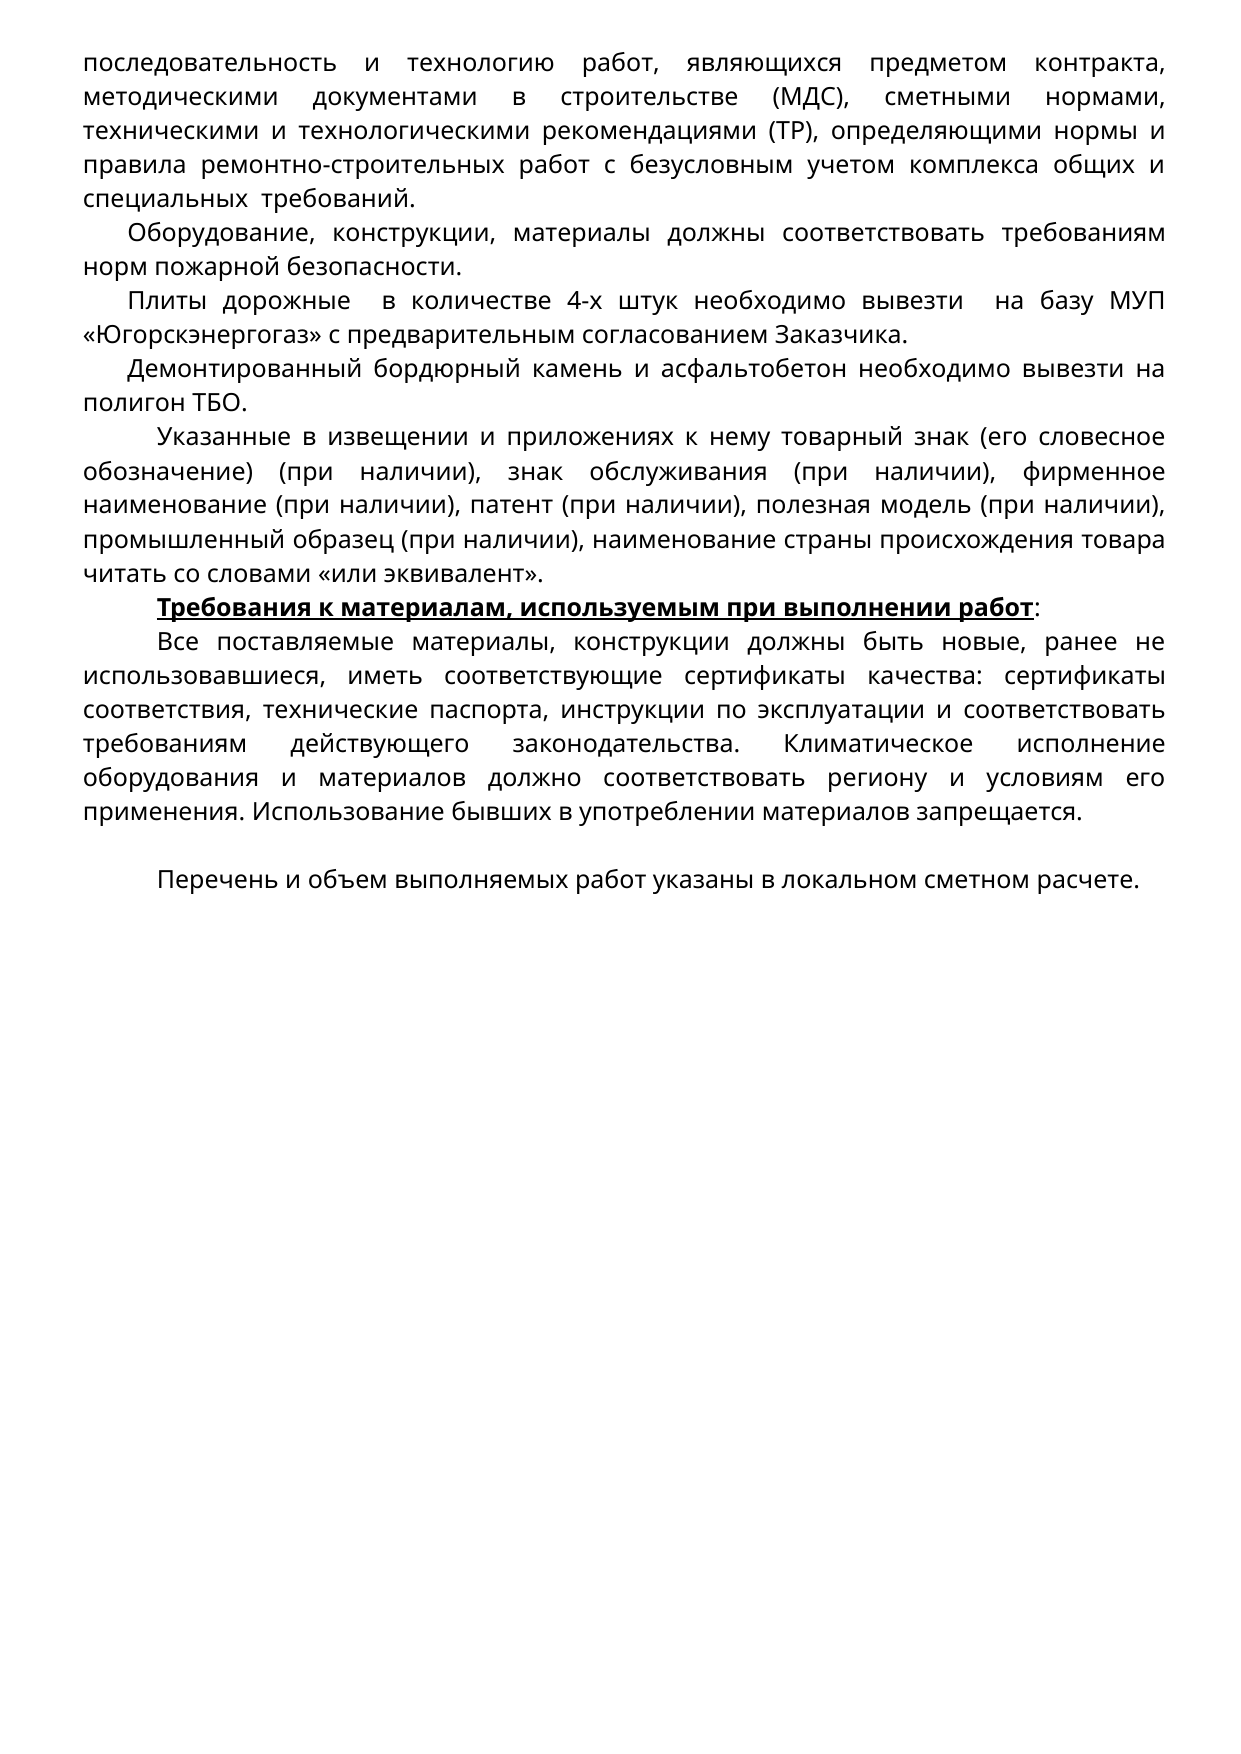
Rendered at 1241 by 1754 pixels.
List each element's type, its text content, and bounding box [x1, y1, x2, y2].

text Перечень и объем выполняемых работ указаны в локальном сметном расчете. [83, 862, 1167, 896]
text Плиты дорожные в количестве 4-х штук необходимо вывезти на базу МУП «Югорскэнергогаз» с предварительным согласованием Заказчика. [83, 283, 1167, 351]
text Указанные в извещении и приложениях к нему товарный знак (его словесное обозначение) (при наличии), знак обслуживания (при наличии), фирменное наименование (при наличии), патент (при наличии), полезная модель (при наличии), промышленный образец (при наличии), наименование страны происхождения товара читать со словами «или эквивалент». [83, 419, 1167, 589]
text Демонтированный бордюрный камень и асфальтобетон необходимо вывезти на полигон ТБО. [83, 351, 1167, 419]
text Все поставляемые материалы, конструкции должны быть новые, ранее не использовавшиеся, иметь соответствующие сертификаты качества: сертификаты соответствия, технические паспорта, инструкции по эксплуатации и соответствовать требованиям действующего законодательства. Климатическое исполнение оборудования и материалов должно соответствовать региону и условиям его применения. Использование бывших в употреблении материалов запрещается. [83, 623, 1167, 828]
text Требования к материалам, используемым при выполнении работ: [83, 589, 1167, 623]
text Оборудование, конструкции, материалы должны соответствовать требованиям норм пожарной безопасности. [83, 215, 1167, 283]
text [83, 44, 1167, 215]
